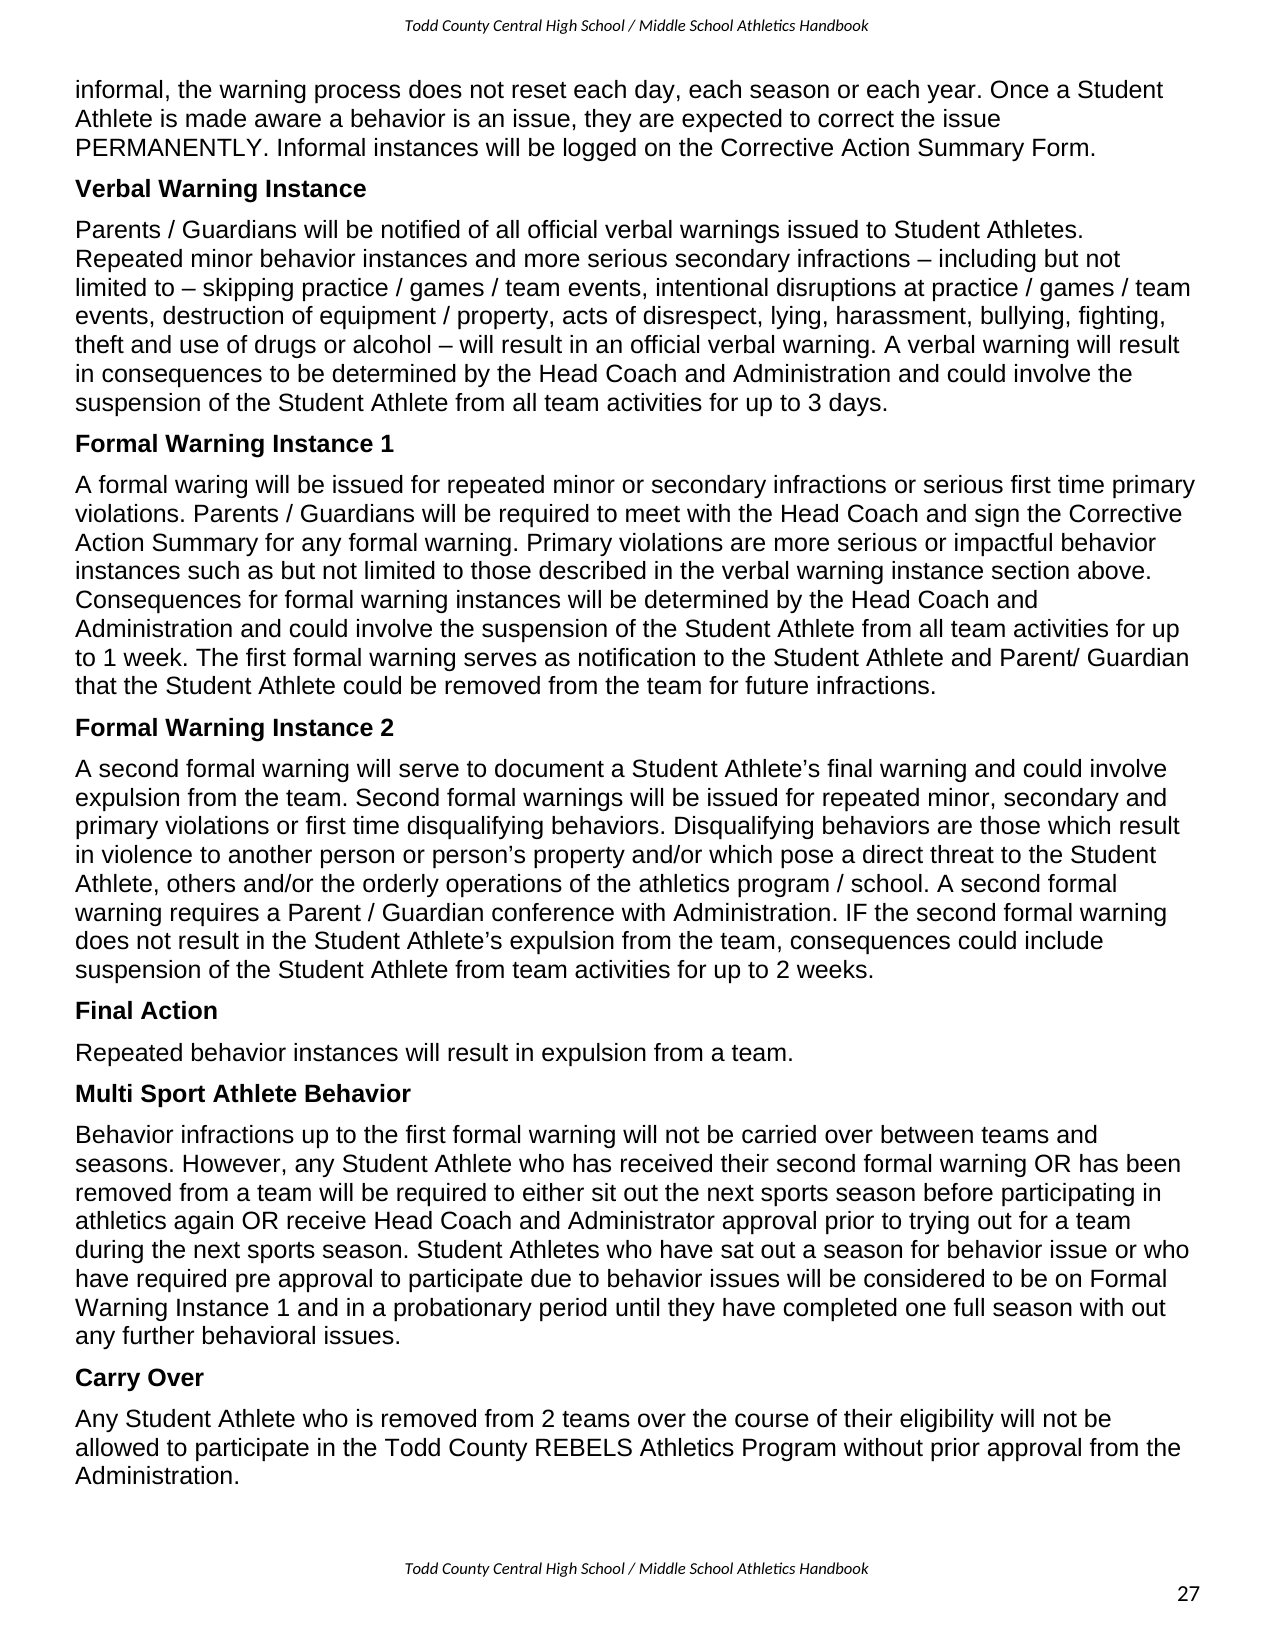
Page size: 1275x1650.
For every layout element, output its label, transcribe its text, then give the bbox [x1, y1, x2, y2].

text Formal Warning Instance 1 [75, 429, 1200, 457]
text A second formal warning will serve to document a Student Athlete’s final warning and could involve expulsion from the team. Second formal warnings will be issued for repeated minor, secondary and primary violations or first time disqualifying behaviors. Disqualifying behaviors are those which result in violence to another person or person’s property and/or which pose a direct threat to the Student Athlete, others and/or the orderly operations of the athletics program / school. A second formal warning requires a Parent / Guardian conference with Administration. IF the second formal warning does not result in the Student Athlete’s expulsion from the team, consequences could include suspension of the Student Athlete from team activities for up to 2 weeks. [75, 754, 1200, 984]
text Multi Sport Athlete Behavior [75, 1079, 1200, 1107]
text Formal Warning Instance 2 [75, 712, 1200, 741]
text A formal waring will be issued for repeated minor or secondary infractions or serious first time primary violations. Parents / Guardians will be required to meet with the Head Coach and sign the Corrective Action Summary for any formal warning. Primary violations are more serious or impactful behavior instances such as but not limited to those described in the verbal warning instance section above. Consequences for formal warning instances will be determined by the Head Coach and Administration and could involve the suspension of the Student Athlete from all team activities for up to 1 week. The first formal warning serves as notification to the Student Athlete and Parent/ Guardian that the Student Athlete could be removed from the team for future infractions. [75, 470, 1200, 700]
text Carry Over [75, 1362, 1200, 1391]
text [75, 75, 1200, 161]
text Parents / Guardians will be notified of all official verbal warnings issued to Student Athletes. Repeated minor behavior instances and more serious secondary infractions – including but not limited to – skipping practice / games / team events, intentional disruptions at practice / games / team events, destruction of equipment / property, acts of disrespect, lying, harassment, bullying, fighting, theft and use of drugs or alcohol – will result in an official verbal warning. A verbal warning will result in consequences to be determined by the Head Coach and Administration and could involve the suspension of the Student Athlete from all team activities for up to 3 days. [75, 215, 1200, 416]
text Repeated behavior instances will result in expulsion from a team. [75, 1037, 1200, 1066]
text Final Action [75, 996, 1200, 1025]
text Behavior infractions up to the first formal warning will not be carried over between teams and seasons. However, any Student Athlete who has received their second formal warning OR has been removed from a team will be required to either sit out the next sports season before participating in athletics again OR receive Head Coach and Administrator approval prior to trying out for a team during the next sports season. Student Athletes who have sat out a season for behavior issue or who have required pre approval to participate due to behavior issues will be considered to be on Formal Warning Instance 1 and in a probationary period until they have completed one full season with out any further behavioral issues. [75, 1120, 1200, 1350]
text Any Student Athlete who is removed from 2 teams over the course of their eligibility will not be allowed to participate in the Todd County REBELS Athletics Program without prior approval from the Administration. [75, 1404, 1200, 1490]
text Verbal Warning Instance [75, 174, 1200, 202]
